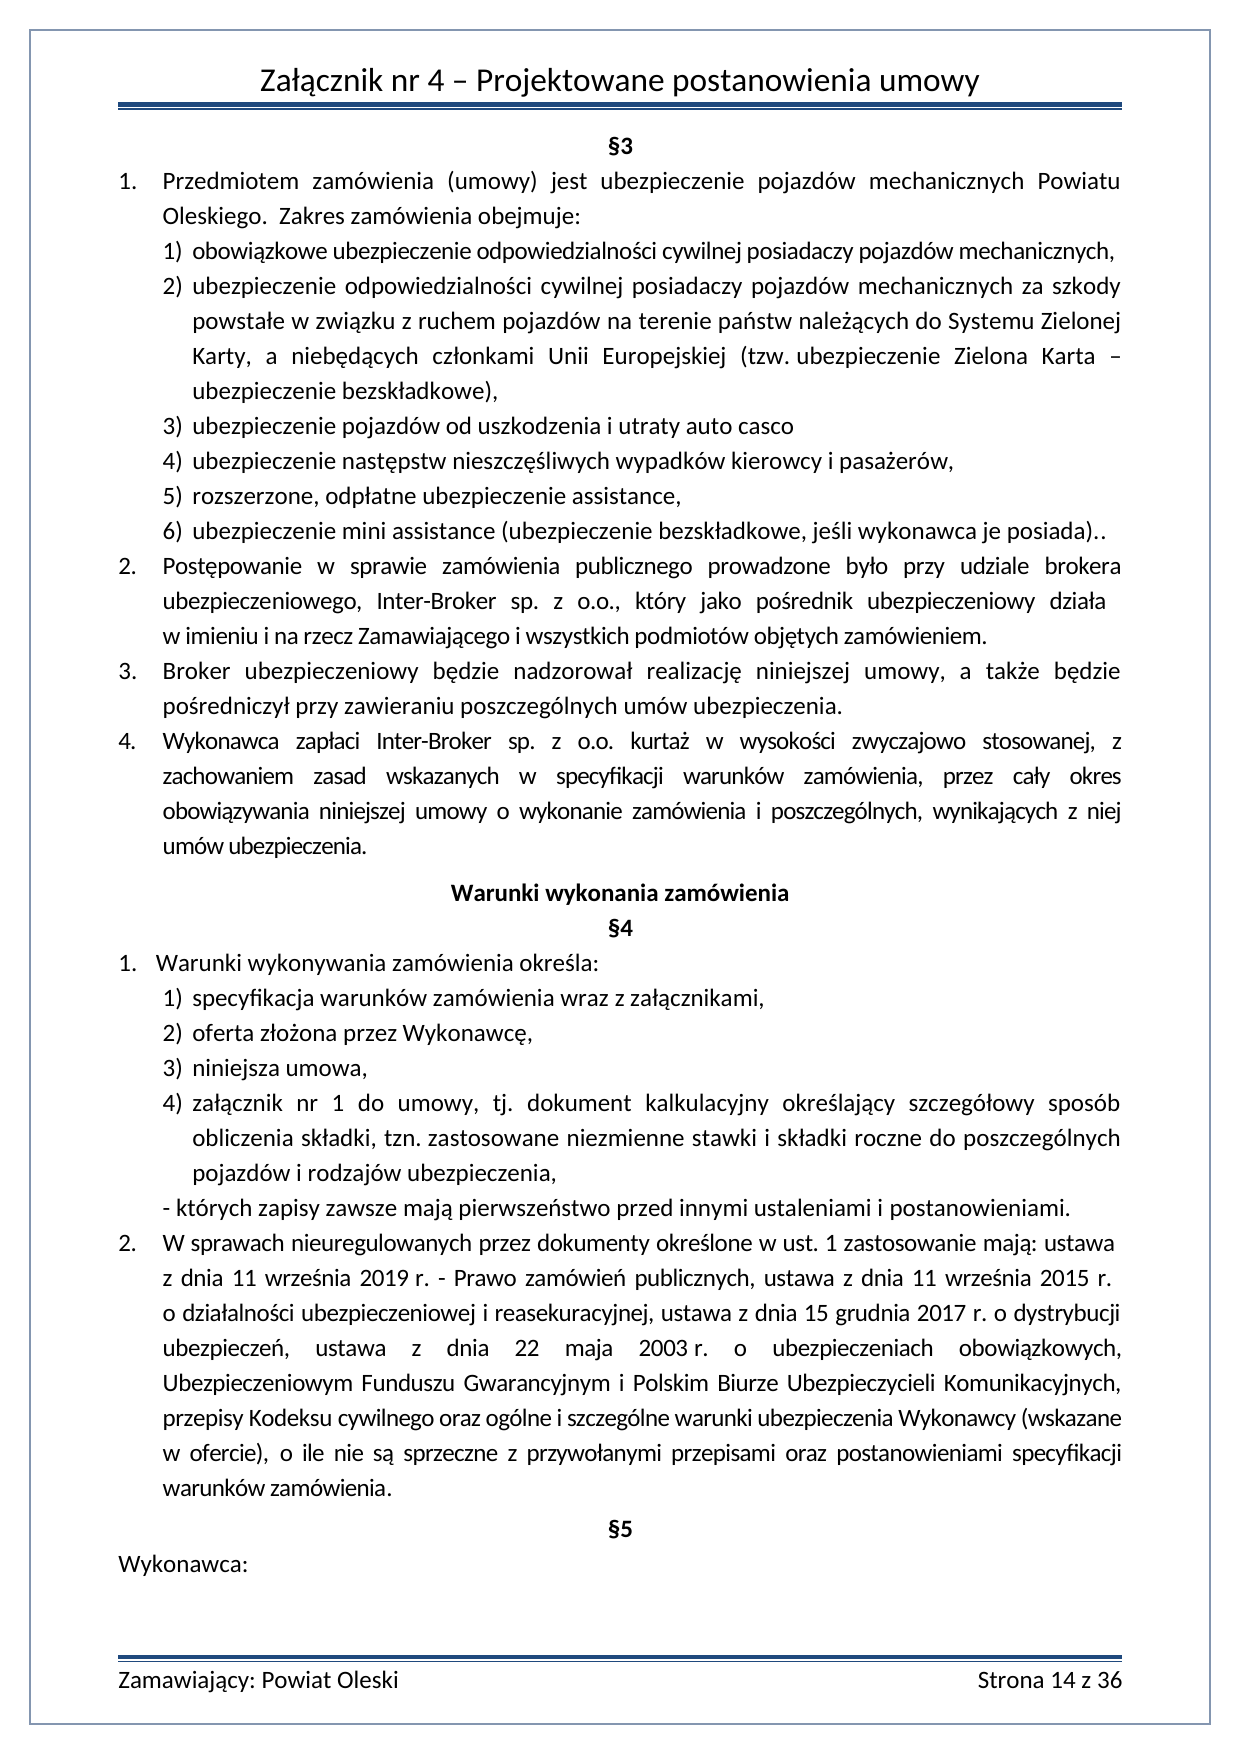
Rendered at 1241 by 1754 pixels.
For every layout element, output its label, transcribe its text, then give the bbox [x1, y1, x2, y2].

list Postępowanie w sprawie zamówienia publicznego prowadzone było przy udziale brokera ubezpieczeniowego, Inter-Broker sp. z o.o., który jako pośrednik ubezpieczeniowy działa w imieniu i na rzecz Zamawiającego i wszystkich podmiotów objętych zamówieniem. [118, 550, 1122, 650]
list ubezpieczenie mini assistance (ubezpieczenie bezskładkowe, jeśli wykonawca je posiada).. [162, 515, 1122, 545]
list Wykonawca zapłaci Inter-Broker sp. z o.o. kurtaż w wysokości zwyczajowo stosowanej, z zachowaniem zasad wskazanych w specyfikacji warunków zamówienia, przez cały okres obowiązywania niniejszej umowy o wykonanie zamówienia i poszczególnych, wynikających z niej umów ubezpieczenia. [118, 725, 1122, 860]
list W sprawach nieuregulowanych przez dokumenty określone w ust. 1 zastosowanie mają: ustawa z dnia 11 września 2019 r. - Prawo zamówień publicznych, ustawa z dnia 11 września 2015 r. o działalności ubezpieczeniowej i reasekuracyjnej, ustawa z dnia 15 grudnia 2017 r. o dystrybucji ubezpieczeń, ustawa z dnia 22 maja 2003 r. o ubezpieczeniach obowiązkowych, Ubezpieczeniowym Funduszu Gwarancyjnym i Polskim Biurze Ubezpieczycieli Komunikacyjnych, przepisy Kodeksu cywilnego oraz ogólne i szczególne warunki ubezpieczenia Wykonawcy (wskazane w ofercie), o ile nie są sprzeczne z przywołanymi przepisami oraz postanowieniami specyfikacji warunków zamówienia. [118, 1227, 1122, 1503]
list załącznik nr 1 do umowy, tj. dokument kalkulacyjny określający szczegółowy sposób obliczenia składki, tzn. zastosowane niezmienne stawki i składki roczne do poszczególnych pojazdów i rodzajów ubezpieczenia, [162, 1087, 1122, 1188]
list oferta złożona przez Wykonawcę, [162, 1017, 1122, 1048]
list specyfikacja warunków zamówienia wraz z załącznikami, [162, 982, 1122, 1013]
text Wykonawca: [118, 1549, 1122, 1579]
list Broker ubezpieczeniowy będzie nadzorował realizację niniejszej umowy, a także będzie pośredniczył przy zawieraniu poszczególnych umów ubezpieczenia. [118, 655, 1122, 720]
list ubezpieczenie odpowiedzialności cywilnej posiadaczy pojazdów mechanicznych za szkody powstałe w związku z ruchem pojazdów na terenie państw należących do Systemu Zielonej Karty, a niebędących członkami Unii Europejskiej (tzw. ubezpieczenie Zielona Karta – ubezpieczenie bezskładkowe), [162, 270, 1122, 405]
text §3 [118, 130, 1122, 160]
list ubezpieczenie następstw nieszczęśliwych wypadków kierowcy i pasażerów, [162, 445, 1122, 475]
text Warunki wykonania zamówienia [118, 877, 1122, 908]
text - których zapisy zawsze mają pierwszeństwo przed innymi ustaleniami i postanowieniami. [162, 1192, 1122, 1223]
list niniejsza umowa, [162, 1052, 1122, 1083]
list Przedmiotem zamówienia (umowy) jest ubezpieczenie pojazdów mechanicznych Powiatu Oleskiego. Zakres zamówienia obejmuje: [118, 165, 1122, 230]
list Warunki wykonywania zamówienia określa: [118, 947, 1122, 978]
text §4 [118, 912, 1122, 943]
list ubezpieczenie pojazdów od uszkodzenia i utraty auto casco [162, 410, 1122, 440]
text §5 [118, 1514, 1122, 1544]
list obowiązkowe ubezpieczenie odpowiedzialności cywilnej posiadaczy pojazdów mechanicznych, [162, 235, 1122, 265]
list rozszerzone, odpłatne ubezpieczenie assistance, [162, 480, 1122, 510]
